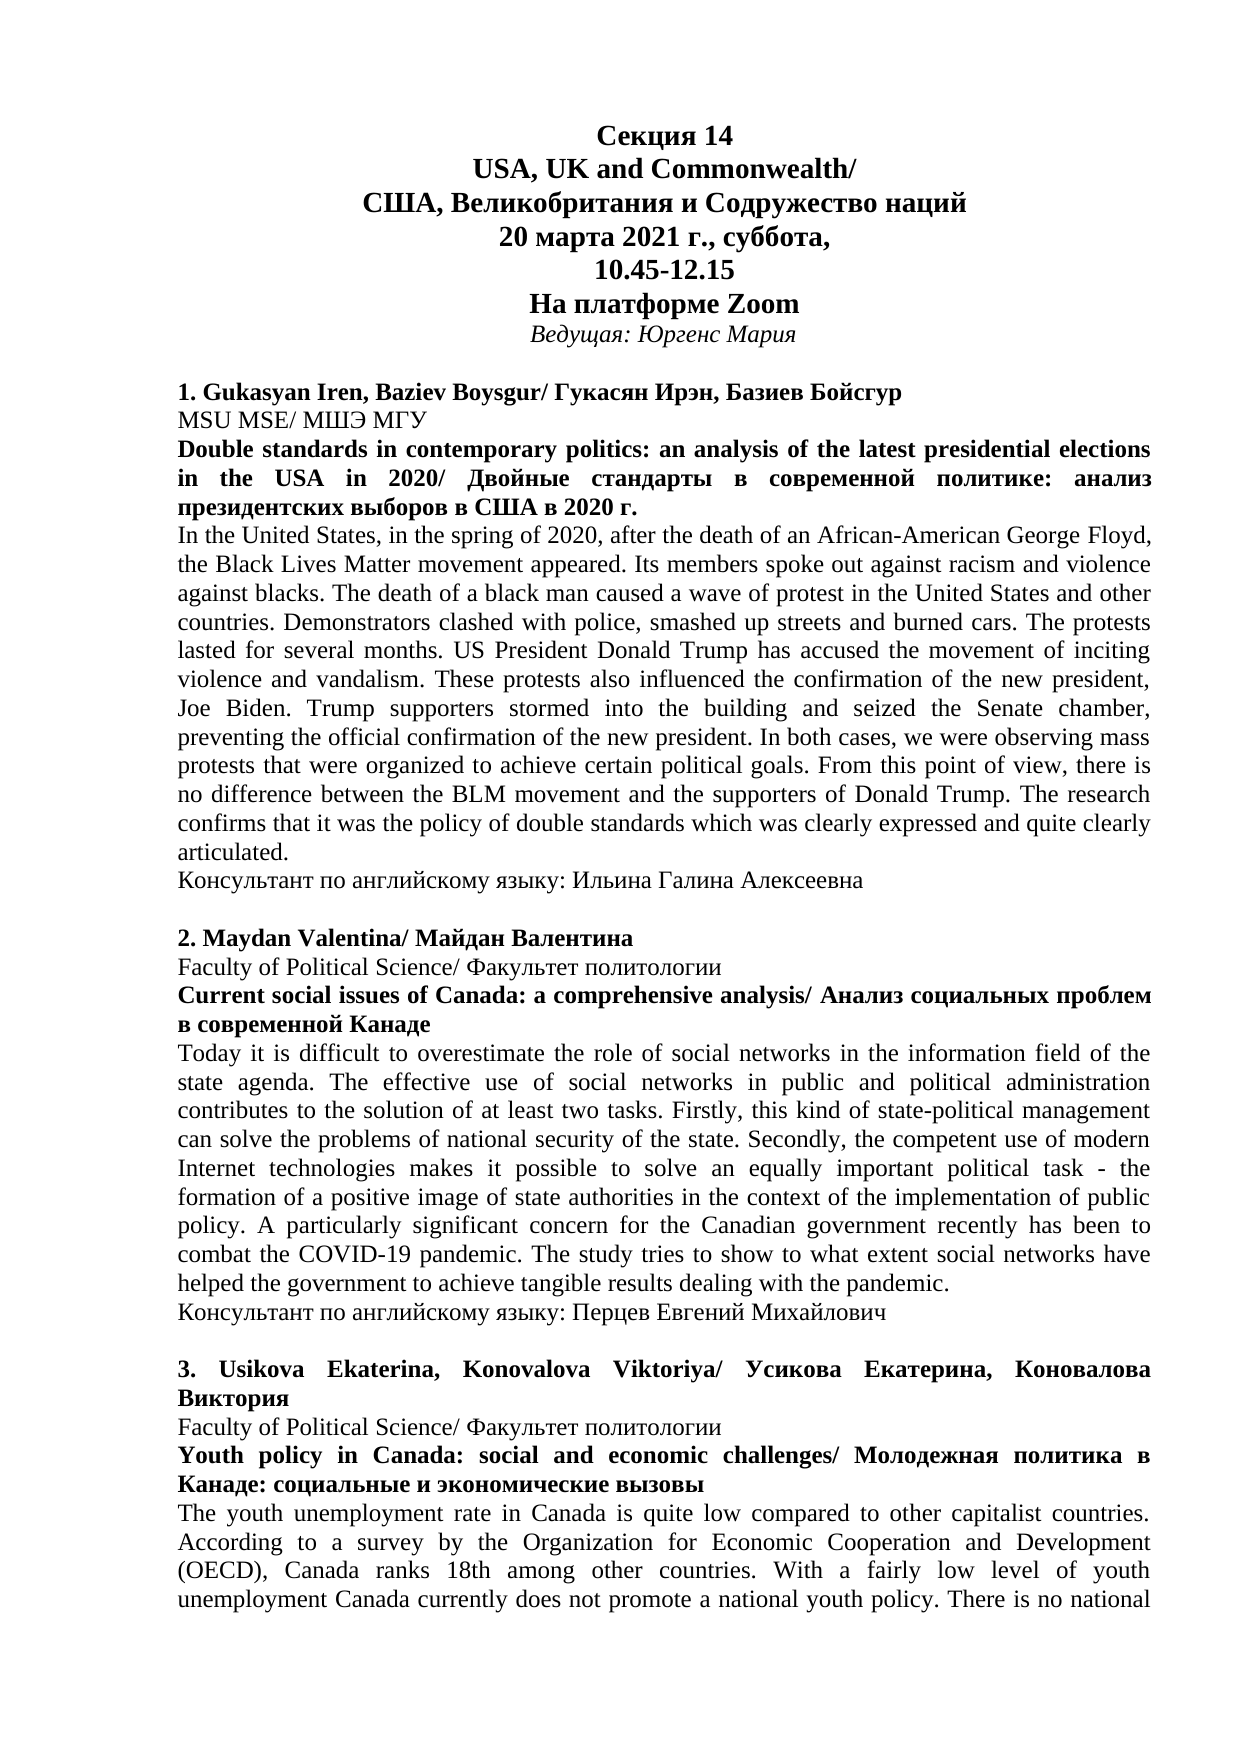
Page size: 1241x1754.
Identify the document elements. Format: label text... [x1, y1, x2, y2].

text Ведущая: Юргенс Мария [177, 319, 1152, 348]
text USA, UK and Commonwealth/ [177, 152, 1152, 185]
text Консультант по английскому языку: Перцев Евгений Михайлович [177, 1297, 1152, 1326]
text 10.45-12.15 [177, 252, 1152, 286]
text Faculty of Political Science/ Факультет политологии [177, 1412, 1152, 1441]
text 2. Maydan Valentina/ Майдан Валентина [177, 923, 1152, 952]
text In the United States, in the spring of 2020, after the death of an African-American George Floyd, the Black Lives Matter movement appeared. Its members spoke out against racism and violence against blacks. The death of a black man caused a wave of protest in the United States and other countries. Demonstrators clashed with police, smashed up streets and burned cars. The protests lasted for several months. US President Donald Trump has accused the movement of inciting violence and vandalism. These protests also influenced the confirmation of the new president, Joe Biden. Trump supporters stormed into the building and seized the Senate chamber, preventing the official confirmation of the new president. In both cases, we were observing mass protests that were organized to achieve certain political goals. From this point of view, there is no difference between the BLM movement and the supporters of Donald Trump. The research confirms that it was the policy of double standards which was clearly expressed and quite clearly articulated. [177, 521, 1152, 866]
text США, Великобритания и Содружество наций [177, 185, 1152, 219]
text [177, 1498, 1152, 1613]
text 3. Usikova Ekaterina, Konovalova Viktoriya/ Усикова Екатерина, Коновалова Виктория [177, 1354, 1152, 1412]
text На платформе Zoom [177, 286, 1152, 319]
text Консультант по английскому языку: Ильина Галина Алексеевна [177, 866, 1152, 894]
text 1. Gukasyan Iren, Baziev Boysgur/ Гукасян Ирэн, Базиев Бойсгур [177, 377, 1152, 406]
text MSU MSE/ МШЭ МГУ [177, 406, 1152, 434]
text Cекция 14 [177, 118, 1152, 152]
text Faculty of Political Science/ Факультет политологии [177, 952, 1152, 981]
text 20 марта 2021 г., суббота, [177, 219, 1152, 252]
text Today it is difficult to overestimate the role of social networks in the information field of the state agenda. The effective use of social networks in public and political administration contributes to the solution of at least two tasks. Firstly, this kind of state-political management can solve the problems of national security of the state. Secondly, the competent use of modern Internet technologies makes it possible to solve an equally important political task - the formation of a positive image of state authorities in the context of the implementation of public policy. A particularly significant concern for the Canadian government recently has been to combat the COVID-19 pandemic. The study tries to show to what extent social networks have helped the government to achieve tangible results dealing with the pandemic. [177, 1038, 1152, 1297]
text Double standards in contemporary politics: an analysis of the latest presidential elections in the USA in 2020/ Двойные стандарты в современной политике: анализ президентских выборов в США в 2020 г. [177, 434, 1152, 521]
text Current social issues of Canada: a comprehensive analysis/ Анализ социальных проблем в современной Канаде [177, 981, 1152, 1038]
text Youth policy in Canada: social and economic challenges/ Молодежная политика в Канаде: социальные и экономические вызовы [177, 1441, 1152, 1498]
